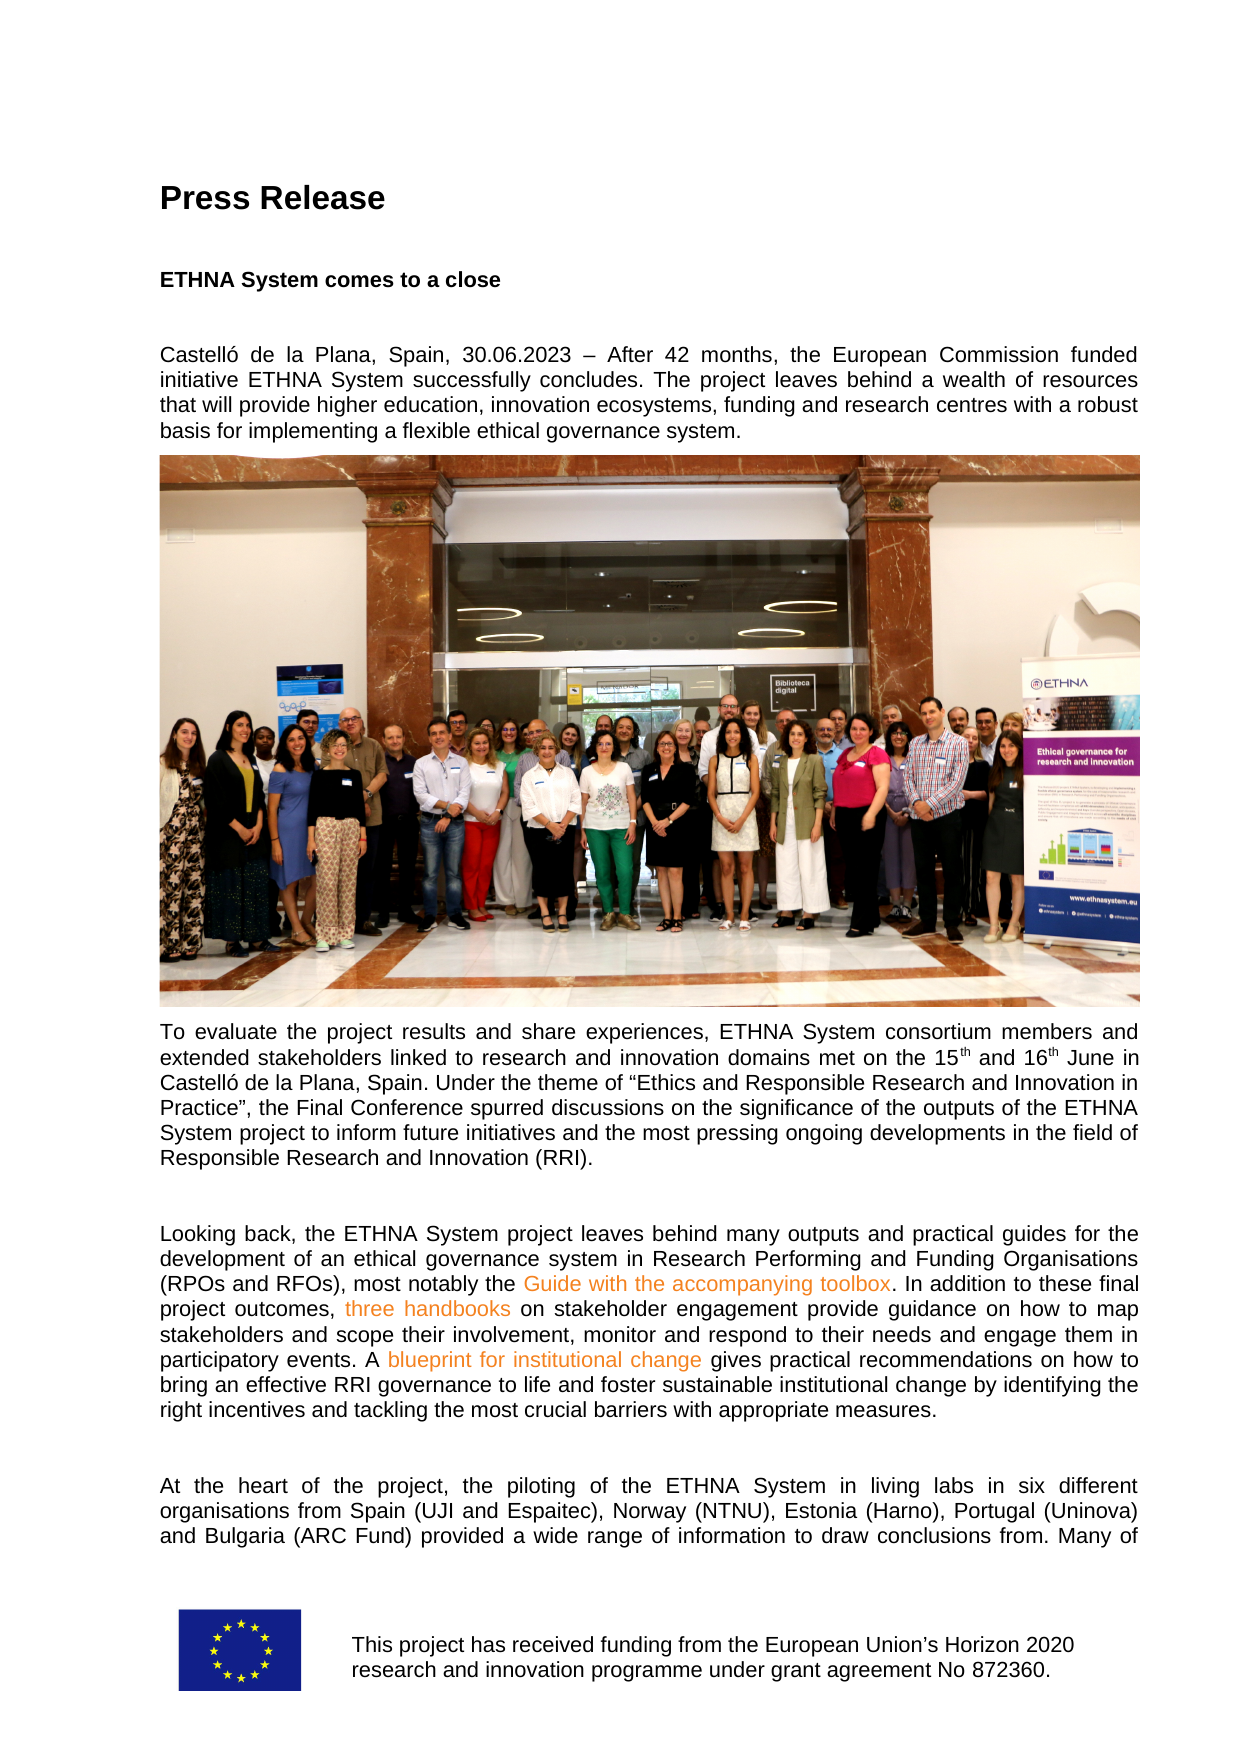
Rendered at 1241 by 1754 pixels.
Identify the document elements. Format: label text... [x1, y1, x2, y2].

text To evaluate the project results and share experiences, ETHNA System consortium members and extended stakeholders linked to research and innovation domains met on the 15th and 16th June in Castelló de la Plana, Spain. Under the theme of “Ethics and Responsible Research and Innovation in Practice”, the Final Conference spurred discussions on the significance of the outputs of the ETHNA System project to inform future initiatives and the most pressing ongoing developments in the field of Responsible Research and Innovation (RRI). [159, 1019, 1140, 1171]
picture [176, 1607, 301, 1691]
text Looking back, the ETHNA System project leaves behind many outputs and practical guides for the development of an ethical governance system in Research Performing and Funding Organisations (RPOs and RFOs), most notably the Guide with the accompanying toolbox. In addition to these final project outcomes, three handbooks on stakeholder engagement provide guidance on how to map stakeholders and scope their involvement, monitor and respond to their needs and engage them in participatory events. A blueprint for institutional change gives practical recommendations on how to bring an effective RRI governance to life and foster sustainable institutional change by identifying the right incentives and tackling the most crucial barriers with appropriate measures. [159, 1221, 1140, 1422]
text Castelló de la Plana, Spain, 30.06.2023 – After 42 months, the European Commission funded initiative ETHNA System successfully concludes. The project leaves behind a wealth of resources that will provide higher education, innovation ecosystems, funding and research centres with a robust basis for implementing a flexible ethical governance system. [159, 342, 1140, 443]
subtitle Press Release [159, 178, 1140, 216]
text ETHNA System comes to a close [159, 267, 1140, 292]
picture [159, 455, 1140, 1007]
